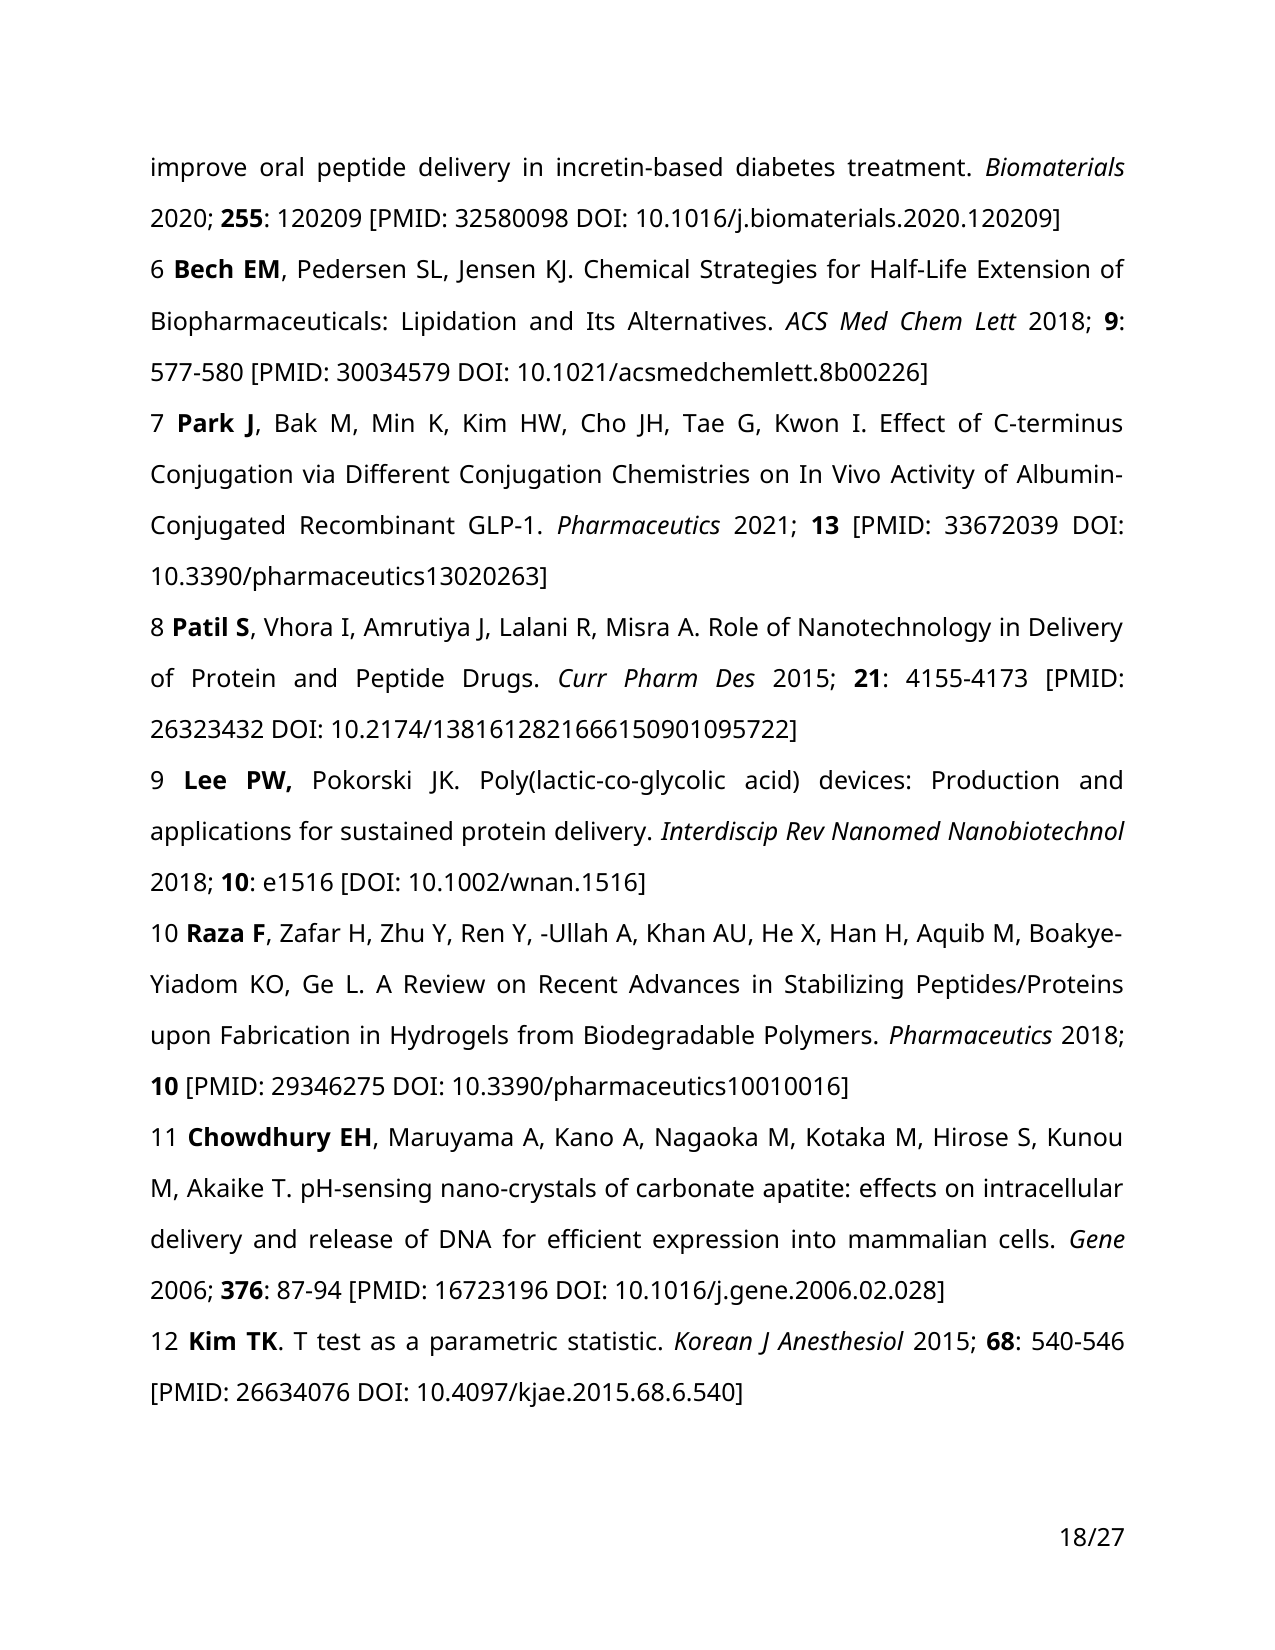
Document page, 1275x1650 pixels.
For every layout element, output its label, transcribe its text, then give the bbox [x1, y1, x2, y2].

text 9 Lee PW, Pokorski JK. Poly(lactic-co-glycolic acid) devices: Production and applications for sustained protein delivery. Interdiscip Rev Nanomed Nanobiotechnol 2018; 10: e1516 [DOI: 10.1002/wnan.1516] [150, 762, 1125, 899]
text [150, 150, 1125, 235]
text 10 Raza F, Zafar H, Zhu Y, Ren Y, -Ullah A, Khan AU, He X, Han H, Aquib M, Boakye-Yiadom KO, Ge L. A Review on Recent Advances in Stabilizing Peptides/Proteins upon Fabrication in Hydrogels from Biodegradable Polymers. Pharmaceutics 2018; 10 [PMID: 29346275 DOI: 10.3390/pharmaceutics10010016] [150, 916, 1125, 1103]
text 6 Bech EM, Pedersen SL, Jensen KJ. Chemical Strategies for Half-Life Extension of Biopharmaceuticals: Lipidation and Its Alternatives. ACS Med Chem Lett 2018; 9: 577-580 [PMID: 30034579 DOI: 10.1021/acsmedchemlett.8b00226] [150, 252, 1125, 388]
text 7 Park J, Bak M, Min K, Kim HW, Cho JH, Tae G, Kwon I. Effect of C-terminus Conjugation via Different Conjugation Chemistries on In Vivo Activity of Albumin-Conjugated Recombinant GLP-1. Pharmaceutics 2021; 13 [PMID: 33672039 DOI: 10.3390/pharmaceutics13020263] [150, 405, 1125, 592]
text 11 Chowdhury EH, Maruyama A, Kano A, Nagaoka M, Kotaka M, Hirose S, Kunou M, Akaike T. pH-sensing nano-crystals of carbonate apatite: effects on intracellular delivery and release of DNA for efficient expression into mammalian cells. Gene 2006; 376: 87-94 [PMID: 16723196 DOI: 10.1016/j.gene.2006.02.028] [150, 1120, 1125, 1307]
text 8 Patil S, Vhora I, Amrutiya J, Lalani R, Misra A. Role of Nanotechnology in Delivery of Protein and Peptide Drugs. Curr Pharm Des 2015; 21: 4155-4173 [PMID: 26323432 DOI: 10.2174/1381612821666150901095722] [150, 609, 1125, 746]
text 12 Kim TK. T test as a parametric statistic. Korean J Anesthesiol 2015; 68: 540-546 [PMID: 26634076 DOI: 10.4097/kjae.2015.68.6.540] [150, 1324, 1125, 1409]
